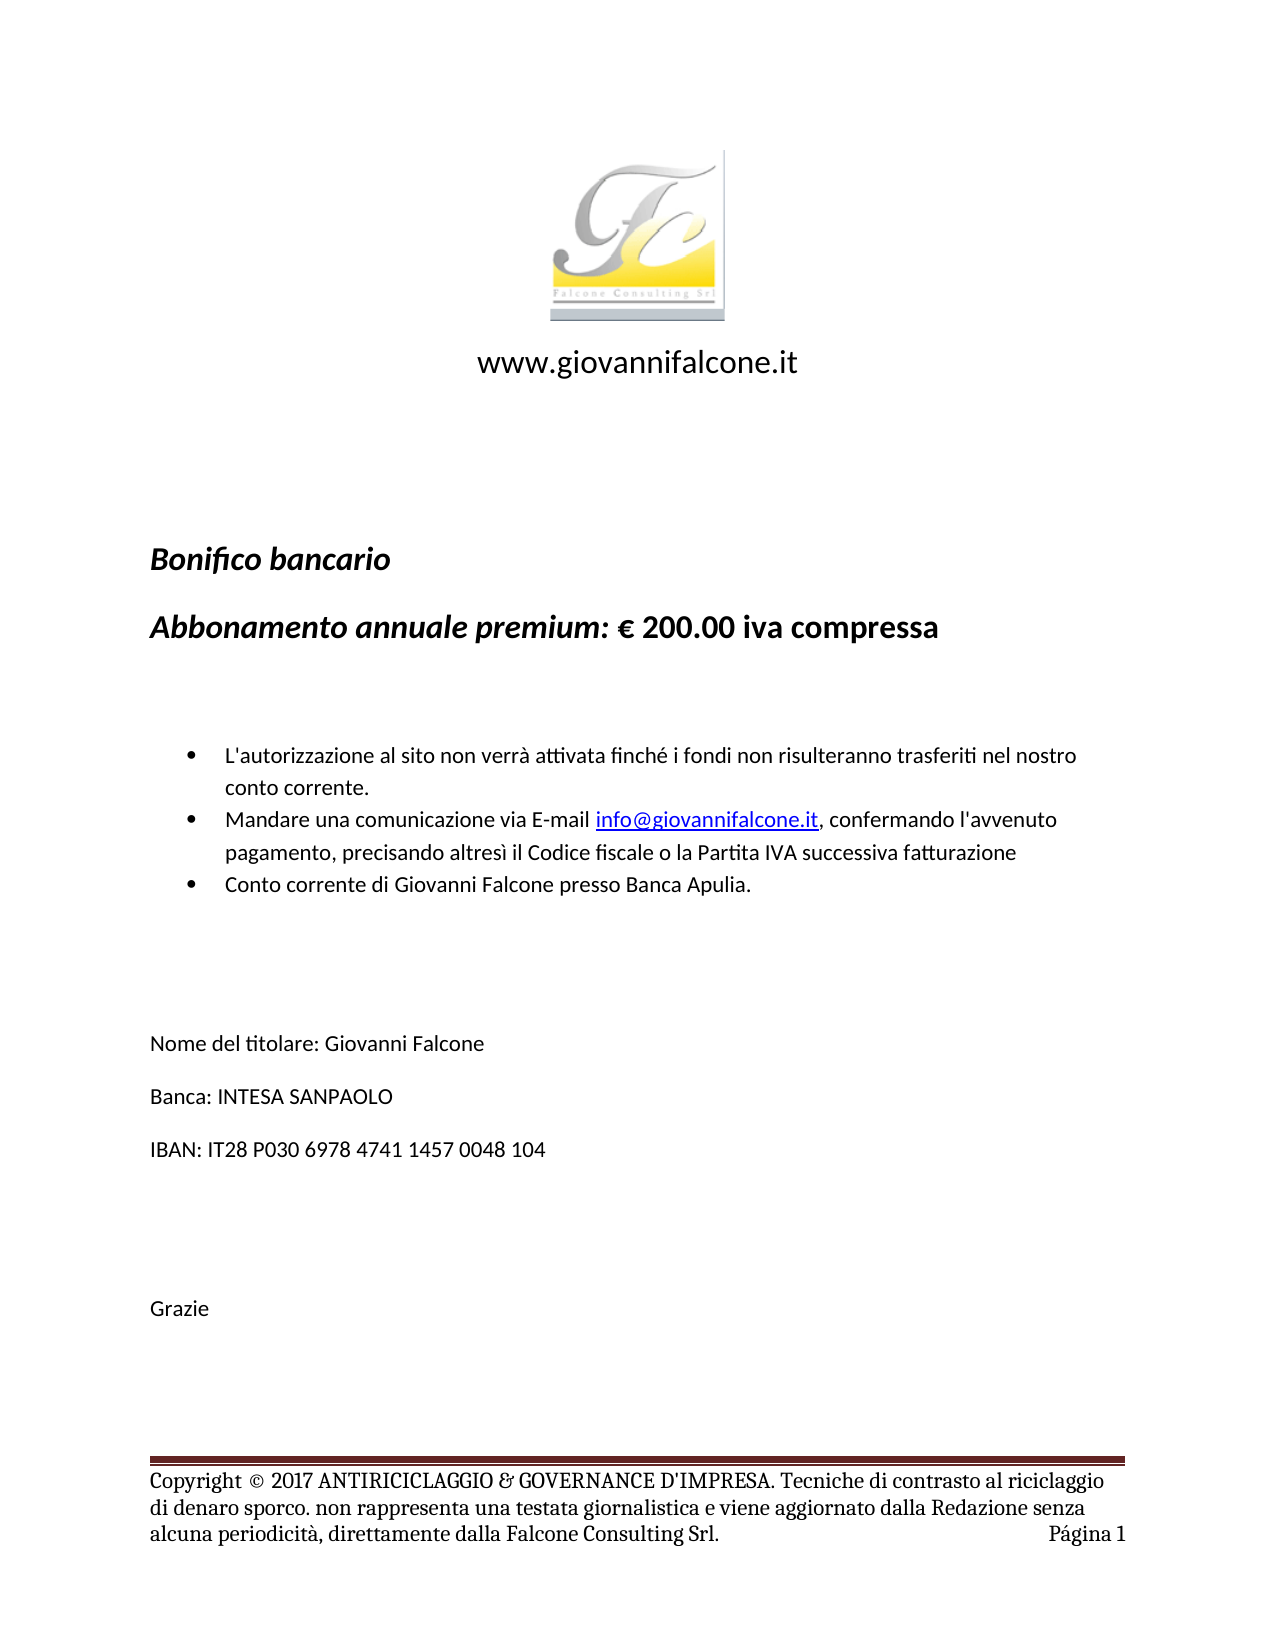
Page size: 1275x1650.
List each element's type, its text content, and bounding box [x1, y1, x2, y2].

text IBAN: IT28 P030 6978 4741 1457 0048 104 [150, 1135, 1125, 1163]
picture [550, 150, 725, 321]
list L'autorizzazione al sito non verrà attivata finché i fondi non risulteranno trasferiti nel nostro conto corrente. [187, 741, 1125, 801]
text www.giovannifalcone.it [150, 341, 1125, 382]
text Bonifico bancario [150, 538, 1125, 579]
list Conto corrente di Giovanni Falcone presso Banca Apulia. [187, 870, 1125, 898]
list Mandare una comunicazione via E-mail info@giovannifalcone.it, confermando l'avvenuto pagamento, precisando altresì il Codice fiscale o la Partita IVA successiva fatturazione [187, 805, 1125, 866]
text Grazie [150, 1294, 1125, 1322]
text Nome del titolare: Giovanni Falcone [150, 1029, 1125, 1057]
text Abbonamento annuale premium: € 200.00 iva compressa [150, 606, 1125, 647]
text Banca: INTESA SANPAOLO [150, 1082, 1125, 1110]
